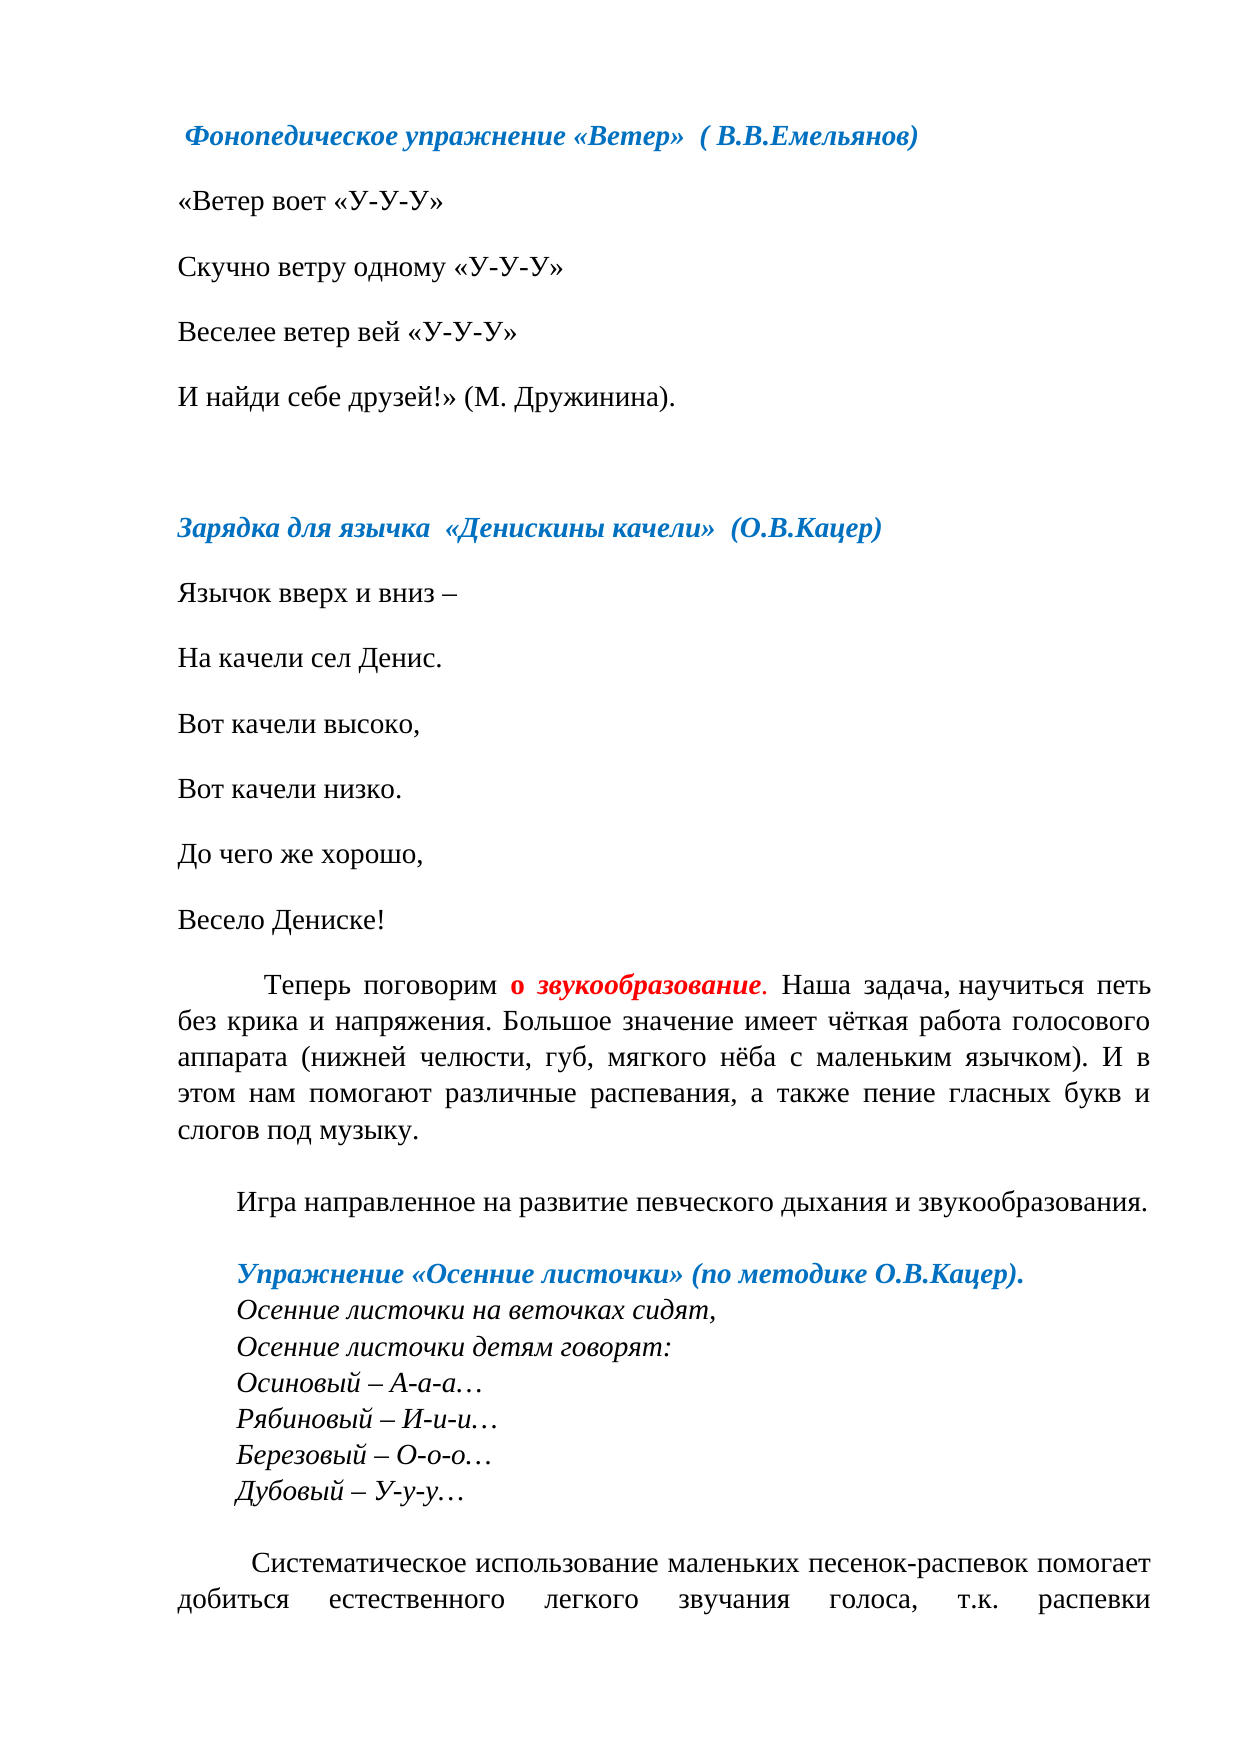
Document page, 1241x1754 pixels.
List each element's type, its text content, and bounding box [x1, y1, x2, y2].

text И найди себе друзей!» (М. Дружинина). [177, 379, 1152, 413]
text Игра направленное на развитие певческого дыхания и звукообразования. [177, 1184, 1152, 1218]
text Осиновый – А-а-а… [177, 1365, 1152, 1398]
text Упражнение «Осенние листочки» (по методике О.В.Кацер). [177, 1256, 1152, 1290]
text «Ветер воет «У-У-У» [177, 183, 1152, 217]
text Язычок вверх и вниз – [177, 575, 1152, 609]
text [177, 1546, 1152, 1615]
text Веселее ветер вей «У-У-У» [177, 314, 1152, 348]
text До чего же хорошо, [177, 837, 1152, 870]
text Скучно ветру одному «У-У-У» [177, 249, 1152, 282]
text Весело Дениске! [177, 902, 1152, 935]
text Вот качели высоко, [177, 706, 1152, 739]
text Осенние листочки детям говорят: [177, 1329, 1152, 1362]
text На качели сел Денис. [177, 641, 1152, 674]
text Березовый – О-о-о… [177, 1437, 1152, 1471]
text Вот качели низко. [177, 771, 1152, 805]
text Рябиновый – И-и-и… [177, 1401, 1152, 1434]
text Дубовый – У-у-у… [177, 1473, 1152, 1507]
text Теперь поговорим о звукообразование. Наша задача, научиться петь без крика и напряжения. Большое значение имеет чёткая работа голосового аппарата (нижней челюсти, губ, мягкого нёба с маленьким язычком). И в этом нам помогают различные распевания, а также пение гласных букв и слогов под музыку. [177, 967, 1152, 1145]
text Фонопедическое упражнение «Ветер» ( В.В.Емельянов) [177, 118, 1152, 152]
text Осенние листочки на веточках сидят, [177, 1292, 1152, 1326]
text Зарядка для язычка «Денискины качели» (О.В.Кацер) [177, 510, 1152, 543]
